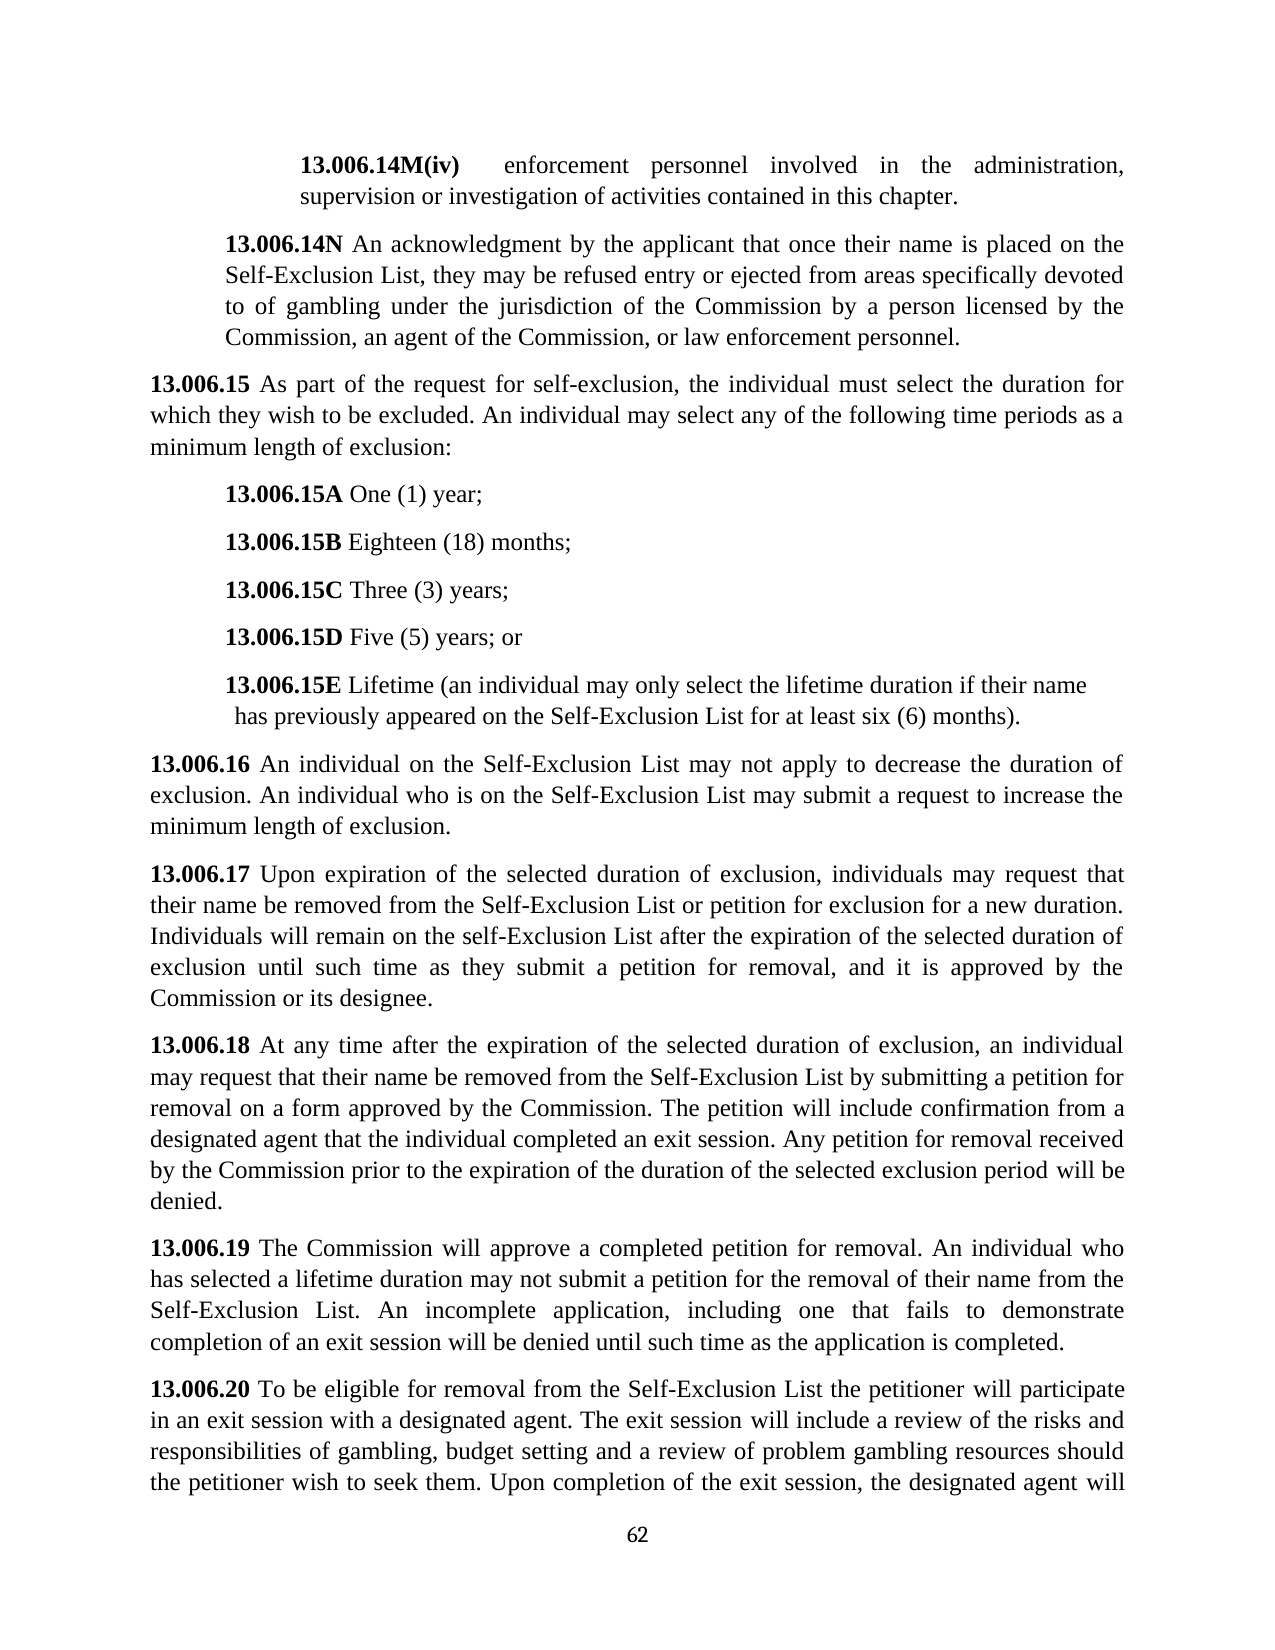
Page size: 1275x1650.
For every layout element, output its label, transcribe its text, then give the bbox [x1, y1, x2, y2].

text 13.006.15E Lifetime (an individual may only select the lifetime duration if their name has previously appeared on the Self-Exclusion List for at least six (6) months). [225, 670, 1125, 730]
text 13.006.14N An acknowledgment by the applicant that once their name is placed on the Self-Exclusion List, they may be refused entry or ejected from areas specifically devoted to of gambling under the jurisdiction of the Commission by a person licensed by the Commission, an agent of the Commission, or law enforcement personnel. [225, 229, 1125, 351]
text 13.006.15B Eighteen (18) months; [150, 527, 1125, 556]
text 13.006.18 At any time after the expiration of the selected duration of exclusion, an individual may request that their name be removed from the Self-Exclusion List by submitting a petition for removal on a form approved by the Commission. The petition will include confirmation from a designated agent that the individual completed an exit session. Any petition for removal received by the Commission prior to the expiration of the duration of the selected exclusion period will be denied. [150, 1031, 1125, 1214]
text 13.006.19 The Commission will approve a completed petition for removal. An individual who has selected a lifetime duration may not submit a petition for the removal of their name from the Self-Exclusion List. An incomplete application, including one that fails to demonstrate completion of an exit session will be denied until such time as the application is completed. [150, 1233, 1125, 1355]
text 13.006.16 An individual on the Self-Exclusion List may not apply to decrease the duration of exclusion. An individual who is on the Self-Exclusion List may submit a request to increase the minimum length of exclusion. [150, 749, 1125, 840]
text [150, 1374, 1125, 1496]
text 13.006.14M(iv) enforcement personnel involved in the administration, supervision or investigation of activities contained in this chapter. [300, 150, 1125, 210]
text 13.006.15C Three (3) years; [150, 575, 1125, 603]
text 13.006.15A One (1) year; [150, 479, 1125, 508]
text 13.006.17 Upon expiration of the selected duration of exclusion, individuals may request that their name be removed from the Self-Exclusion List or petition for exclusion for a new duration. Individuals will remain on the self-Exclusion List after the expiration of the selected duration of exclusion until such time as they submit a petition for removal, and it is approved by the Commission or its designee. [150, 859, 1125, 1012]
text 13.006.15D Five (5) years; or [150, 622, 1125, 651]
text 13.006.15 As part of the request for self-exclusion, the individual must select the duration for which they wish to be excluded. An individual may select any of the following time periods as a minimum length of exclusion: [150, 369, 1125, 460]
